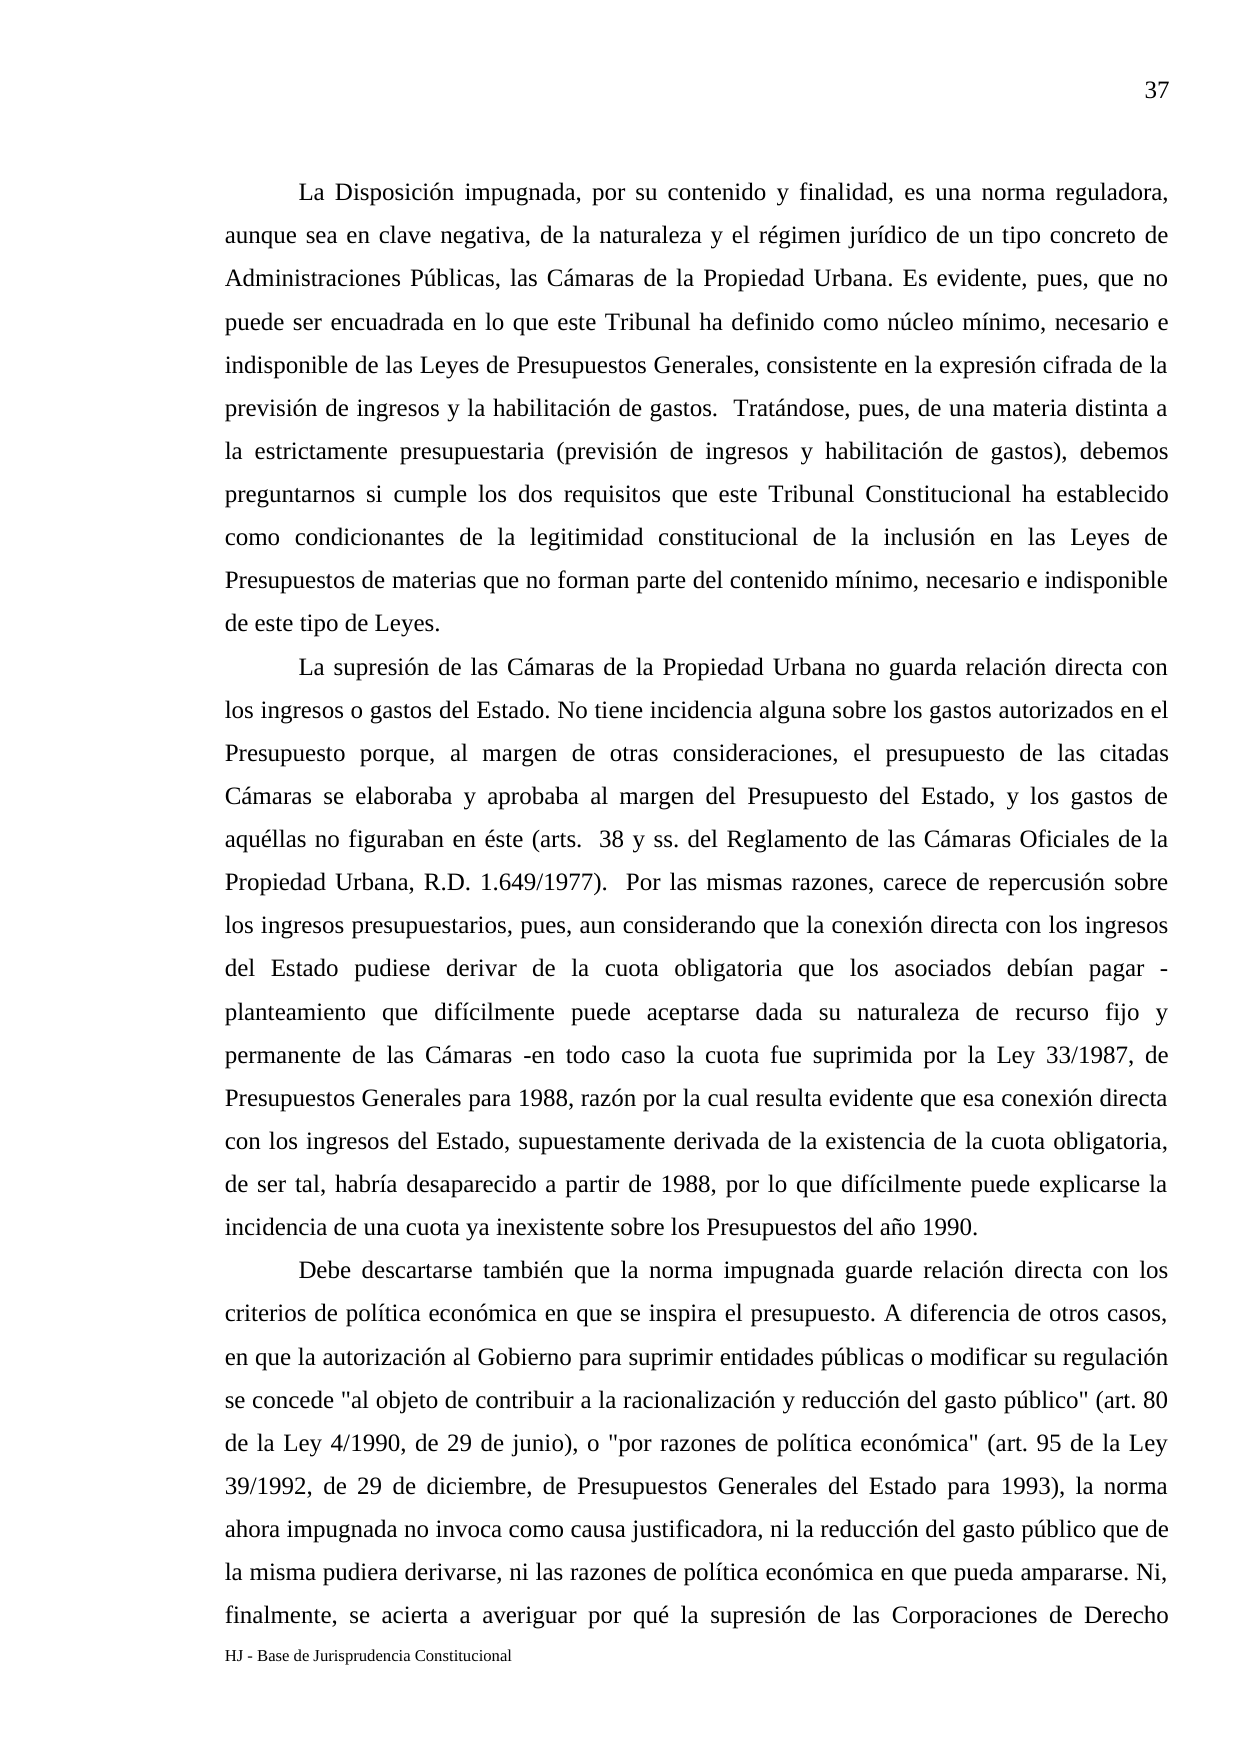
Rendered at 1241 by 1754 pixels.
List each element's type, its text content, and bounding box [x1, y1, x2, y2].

text La Disposición impugnada, por su contenido y finalidad, es una norma reguladora, aunque sea en clave negativa, de la naturaleza y el régimen jurídico de un tipo concreto de Administraciones Públicas, las Cámaras de la Propiedad Urbana. Es evidente, pues, que no puede ser encuadrada en lo que este Tribunal ha definido como núcleo mínimo, necesario e indisponible de las Leyes de Presupuestos Generales, consistente en la expresión cifrada de la previsión de ingresos y la habilitación de gastos. Tratándose, pues, de una materia distinta a la estrictamente presupuestaria (previsión de ingresos y habilitación de gastos), debemos preguntarnos si cumple los dos requisitos que este Tribunal Constitucional ha establecido como condicionantes de la legitimidad constitucional de la inclusión en las Leyes de Presupuestos de materias que no forman parte del contenido mínimo, necesario e indisponible de este tipo de Leyes. [224, 177, 1169, 637]
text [224, 1255, 1169, 1629]
text La supresión de las Cámaras de la Propiedad Urbana no guarda relación directa con los ingresos o gastos del Estado. No tiene incidencia alguna sobre los gastos autorizados en el Presupuesto porque, al margen de otras consideraciones, el presupuesto de las citadas Cámaras se elaboraba y aprobaba al margen del Presupuesto del Estado, y los gastos de aquéllas no figuraban en éste (arts. 38 y ss. del Reglamento de las Cámaras Oficiales de la Propiedad Urbana, R.D. 1.649/1977). Por las mismas razones, carece de repercusión sobre los ingresos presupuestarios, pues, aun considerando que la conexión directa con los ingresos del Estado pudiese derivar de la cuota obligatoria que los asociados debían pagar -planteamiento que difícilmente puede aceptarse dada su naturaleza de recurso fijo y permanente de las Cámaras -en todo caso la cuota fue suprimida por la Ley 33/1987, de Presupuestos Generales para 1988, razón por la cual resulta evidente que esa conexión directa con los ingresos del Estado, supuestamente derivada de la existencia de la cuota obligatoria, de ser tal, habría desaparecido a partir de 1988, por lo que difícilmente puede explicarse la incidencia de una cuota ya inexistente sobre los Presupuestos del año 1990. [224, 652, 1169, 1241]
